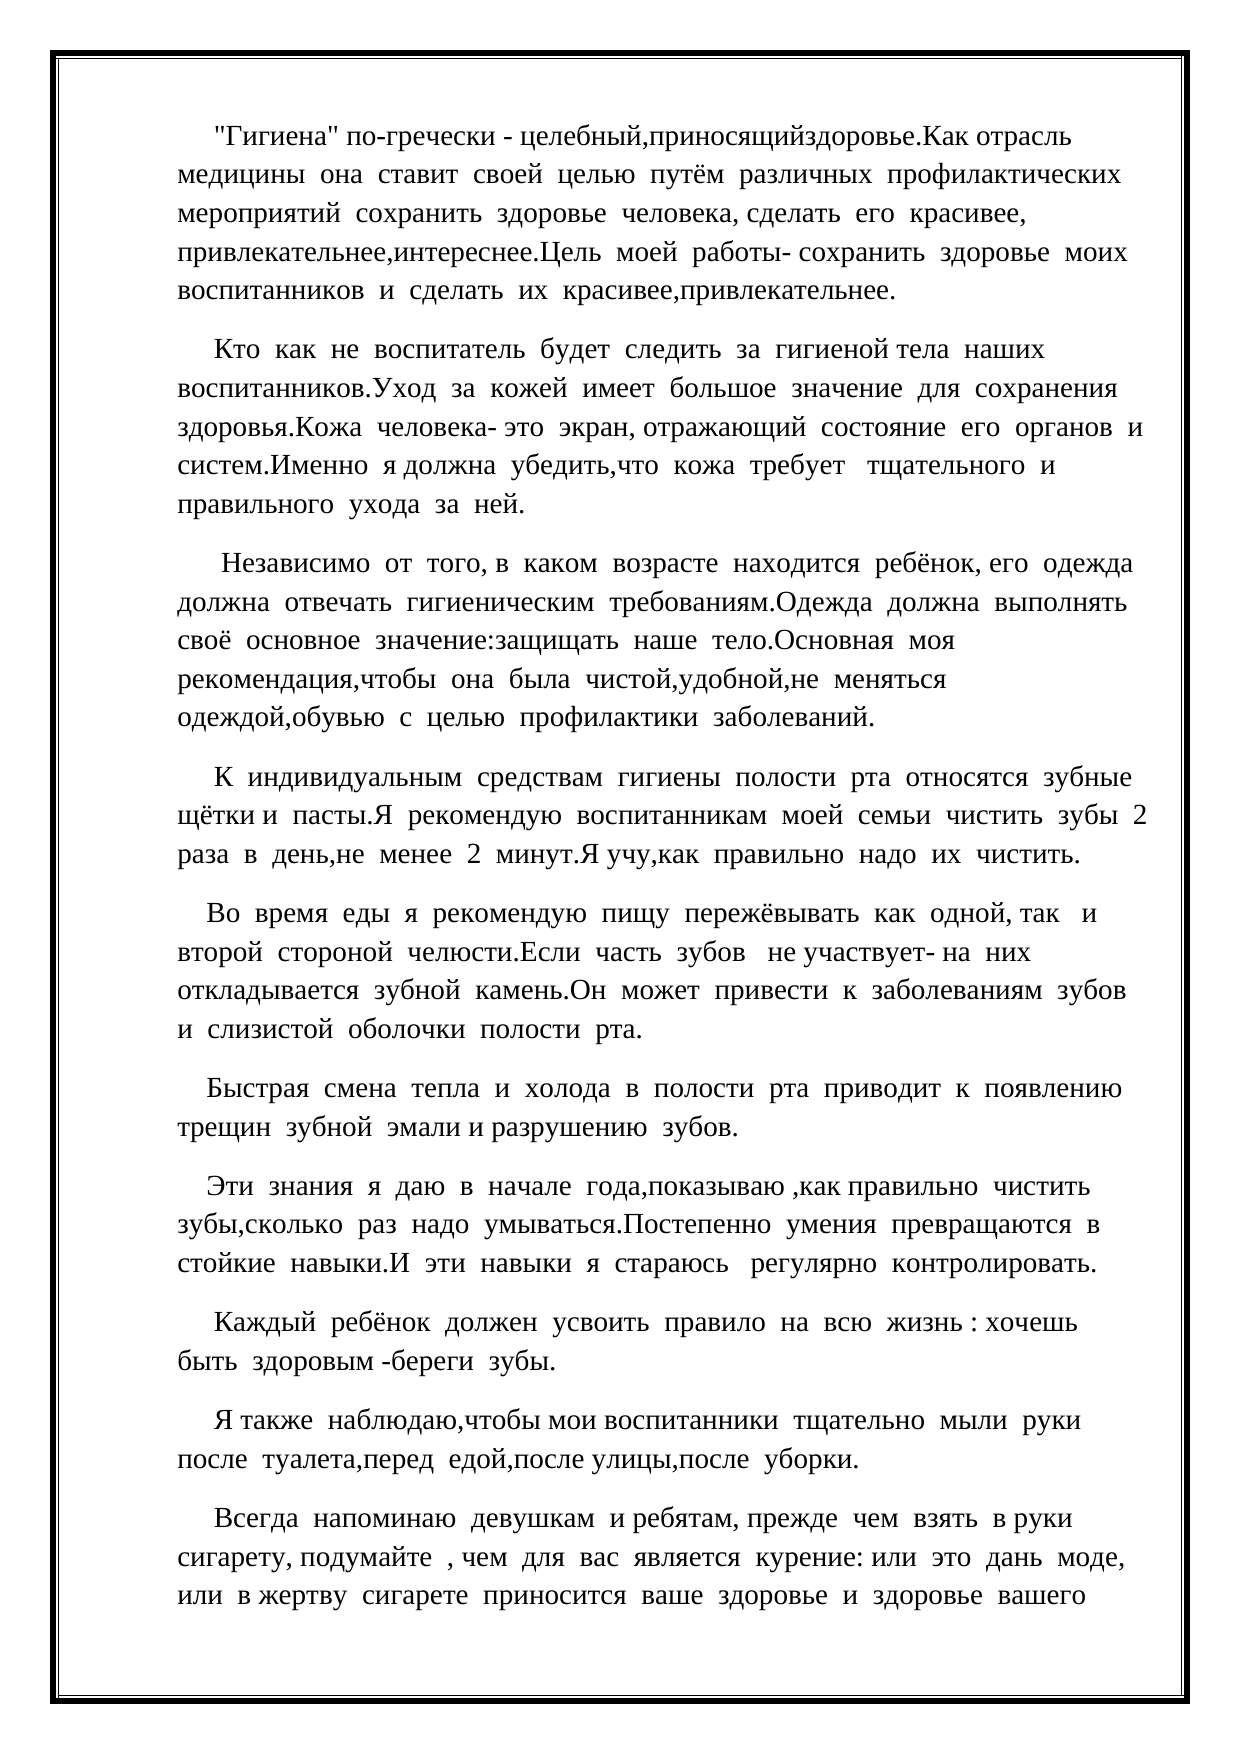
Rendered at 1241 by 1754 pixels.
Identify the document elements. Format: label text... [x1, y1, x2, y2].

text К индивидуальным средствам гигиены полости рта относятся зубные щётки и пасты.Я рекомендую воспитанникам моей семьи чистить зубы 2 раза в день,не менее 2 минут.Я учу,как правильно надо их чистить. [177, 759, 1152, 869]
text Быстрая смена тепла и холода в полости рта приводит к появлению трещин зубной эмали и разрушению зубов. [177, 1070, 1152, 1142]
text "Гигиена" по-гречески - целебный,приносящийздоровье.Как отрасль медицины она ставит своей целью путём различных профилактических мероприятий сохранить здоровье человека, сделать его красивее, привлекательнее,интереснее.Цель моей работы- сохранить здоровье моих воспитанников и сделать их красивее,привлекательнее. [177, 118, 1152, 306]
text Во время еды я рекомендую пищу пережёвывать как одной, так и второй стороной челюсти.Если часть зубов не участвует- на них откладывается зубной камень.Он может привести к заболеваниям зубов и слизистой оболочки полости рта. [177, 895, 1152, 1044]
text Кто как не воспитатель будет следить за гигиеной тела наших воспитанников.Уход за кожей имеет большое значение для сохранения здоровья.Кожа человека- это экран, отражающий состояние его органов и систем.Именно я должна убедить,что кожа требует тщательного и правильного ухода за ней. [177, 332, 1152, 519]
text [177, 1500, 1152, 1611]
text Независимо от того, в каком возрасте находится ребёнок, его одежда должна отвечать гигиеническим требованиям.Одежда должна выполнять своё основное значение:защищать наше тело.Основная моя рекомендация,чтобы она была чистой,удобной,не меняться одеждой,обувью с целью профилактики заболеваний. [177, 545, 1152, 733]
text Каждый ребёнок должен усвоить правило на всю жизнь : хочешь быть здоровым -береги зубы. [177, 1304, 1152, 1377]
text Эти знания я даю в начале года,показываю ,как правильно чистить зубы,сколько раз надо умываться.Постепенно умения превращаются в стойкие навыки.И эти навыки я стараюсь регулярно контролировать. [177, 1168, 1152, 1279]
text Я также наблюдаю,чтобы мои воспитанники тщательно мыли руки после туалета,перед едой,после улицы,после уборки. [177, 1402, 1152, 1474]
